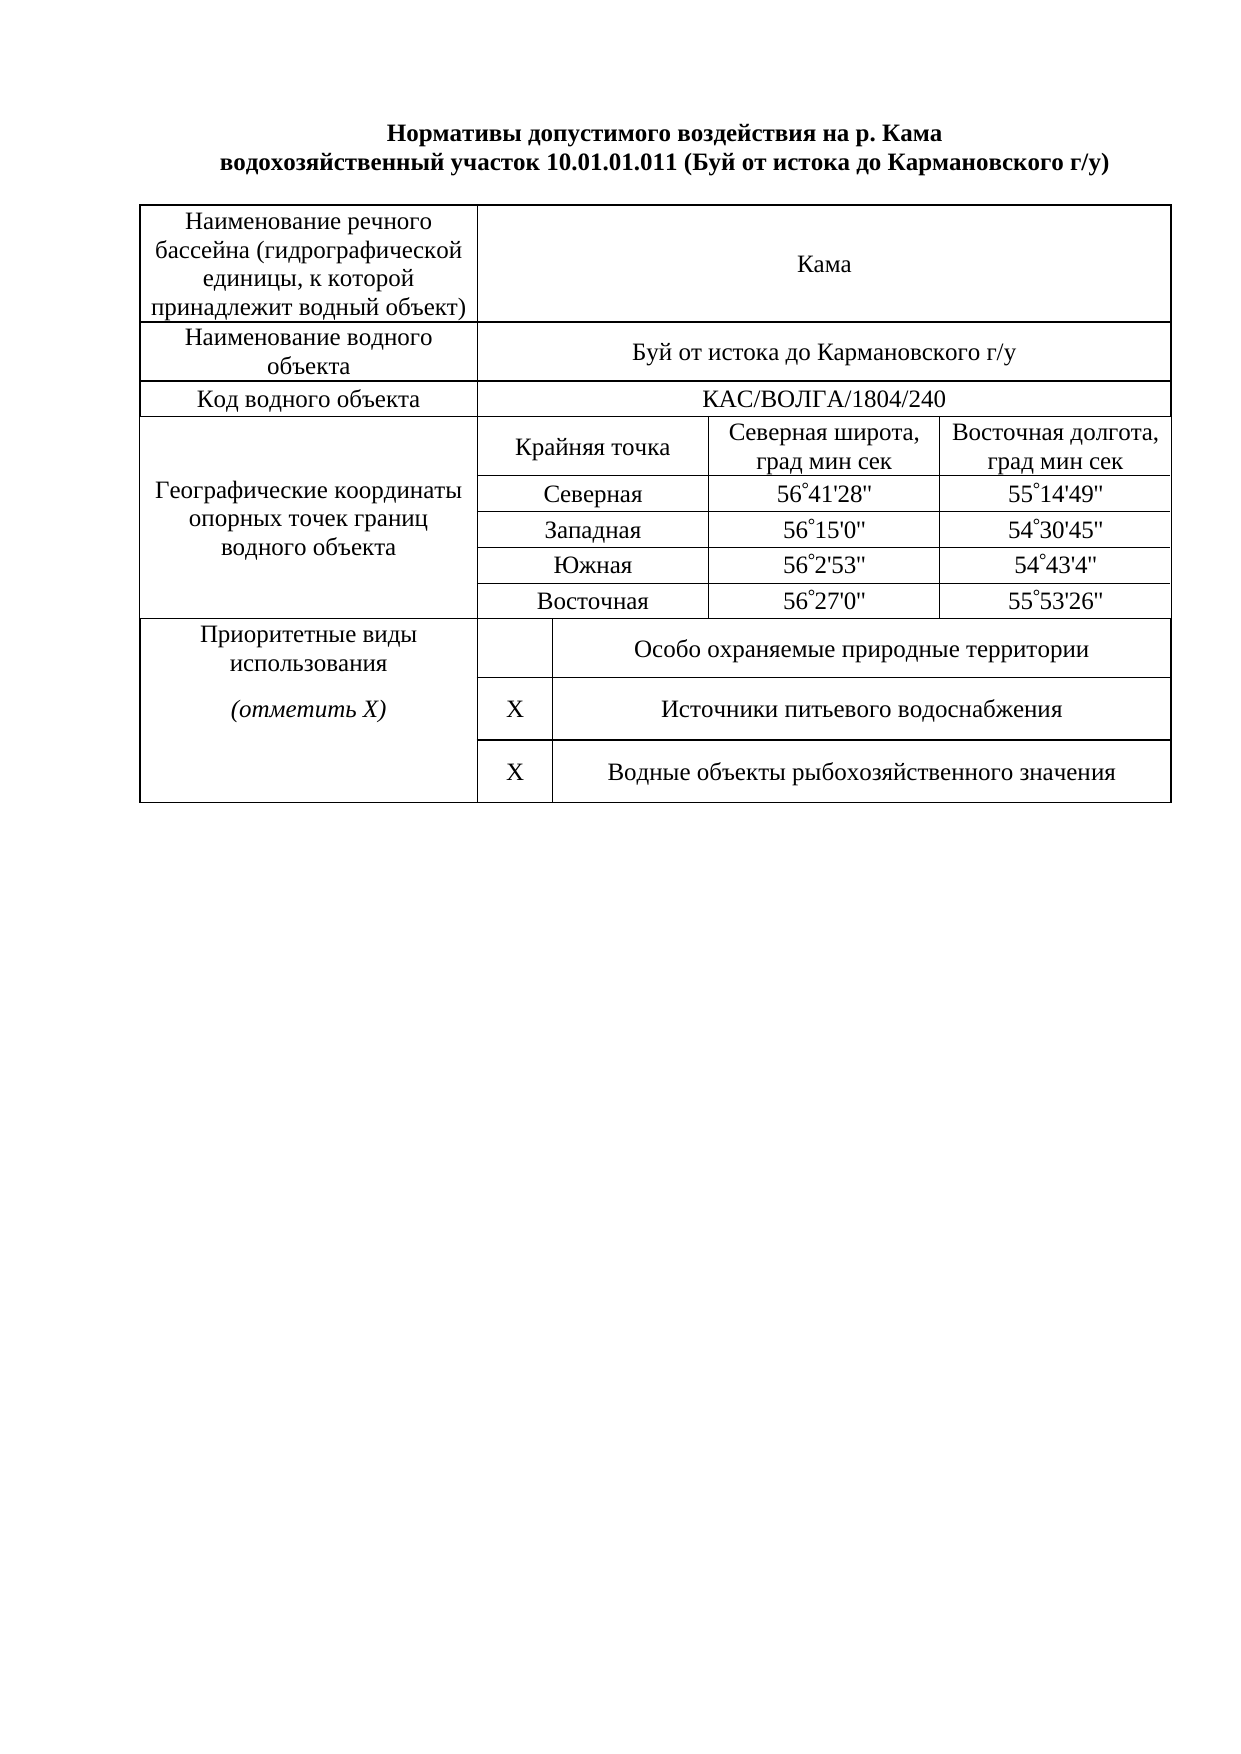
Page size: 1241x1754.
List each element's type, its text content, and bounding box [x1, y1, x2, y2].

table_cell 5514'49'' [940, 475, 1171, 511]
table_header Кама [478, 206, 1170, 321]
table_cell Х [478, 678, 552, 739]
table_cell 5627'0'' [709, 584, 939, 618]
table_cell Географические координаты опорных точек границ водного объекта [140, 417, 477, 618]
table_cell Западная [478, 512, 708, 547]
table_cell 5615'0'' [709, 512, 939, 547]
table_cell 562'53'' [709, 548, 939, 582]
table_cell [141, 739, 477, 802]
table_cell Х [478, 741, 552, 802]
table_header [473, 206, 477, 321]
table_cell Буй от истока до Кармановского г/у [478, 323, 1170, 380]
table_cell 5443'4'' [940, 547, 1171, 582]
table_cell 5553'26'' [940, 583, 1171, 618]
text Нормативы допустимого воздействия на р. Кама [177, 118, 1152, 147]
table_cell 5641'28'' [709, 476, 939, 511]
table_cell 5430'45'' [940, 511, 1171, 547]
table_cell Код водного объекта [141, 382, 477, 416]
table_cell [478, 619, 552, 677]
table_cell Восточная долгота, град мин сек [940, 417, 1171, 475]
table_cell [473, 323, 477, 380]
table_cell (отметить X) [141, 677, 477, 739]
table_cell Особо охраняемые природные территории [553, 619, 1170, 677]
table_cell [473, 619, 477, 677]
text водохозяйственный участок 10.01.01.011 (Буй от истока до Кармановского г/у) [177, 147, 1152, 176]
table_cell Водные объекты рыбохозяйственного значения [553, 741, 1170, 802]
table_cell КАС/ВОЛГА/1804/240 [478, 382, 1170, 416]
table_cell Восточная [478, 584, 708, 618]
table_cell Источники питьевого водоснабжения [553, 678, 1170, 739]
table_cell Южная [478, 548, 708, 582]
table_cell Северная [478, 476, 708, 511]
table_cell Крайняя точка [478, 417, 708, 475]
